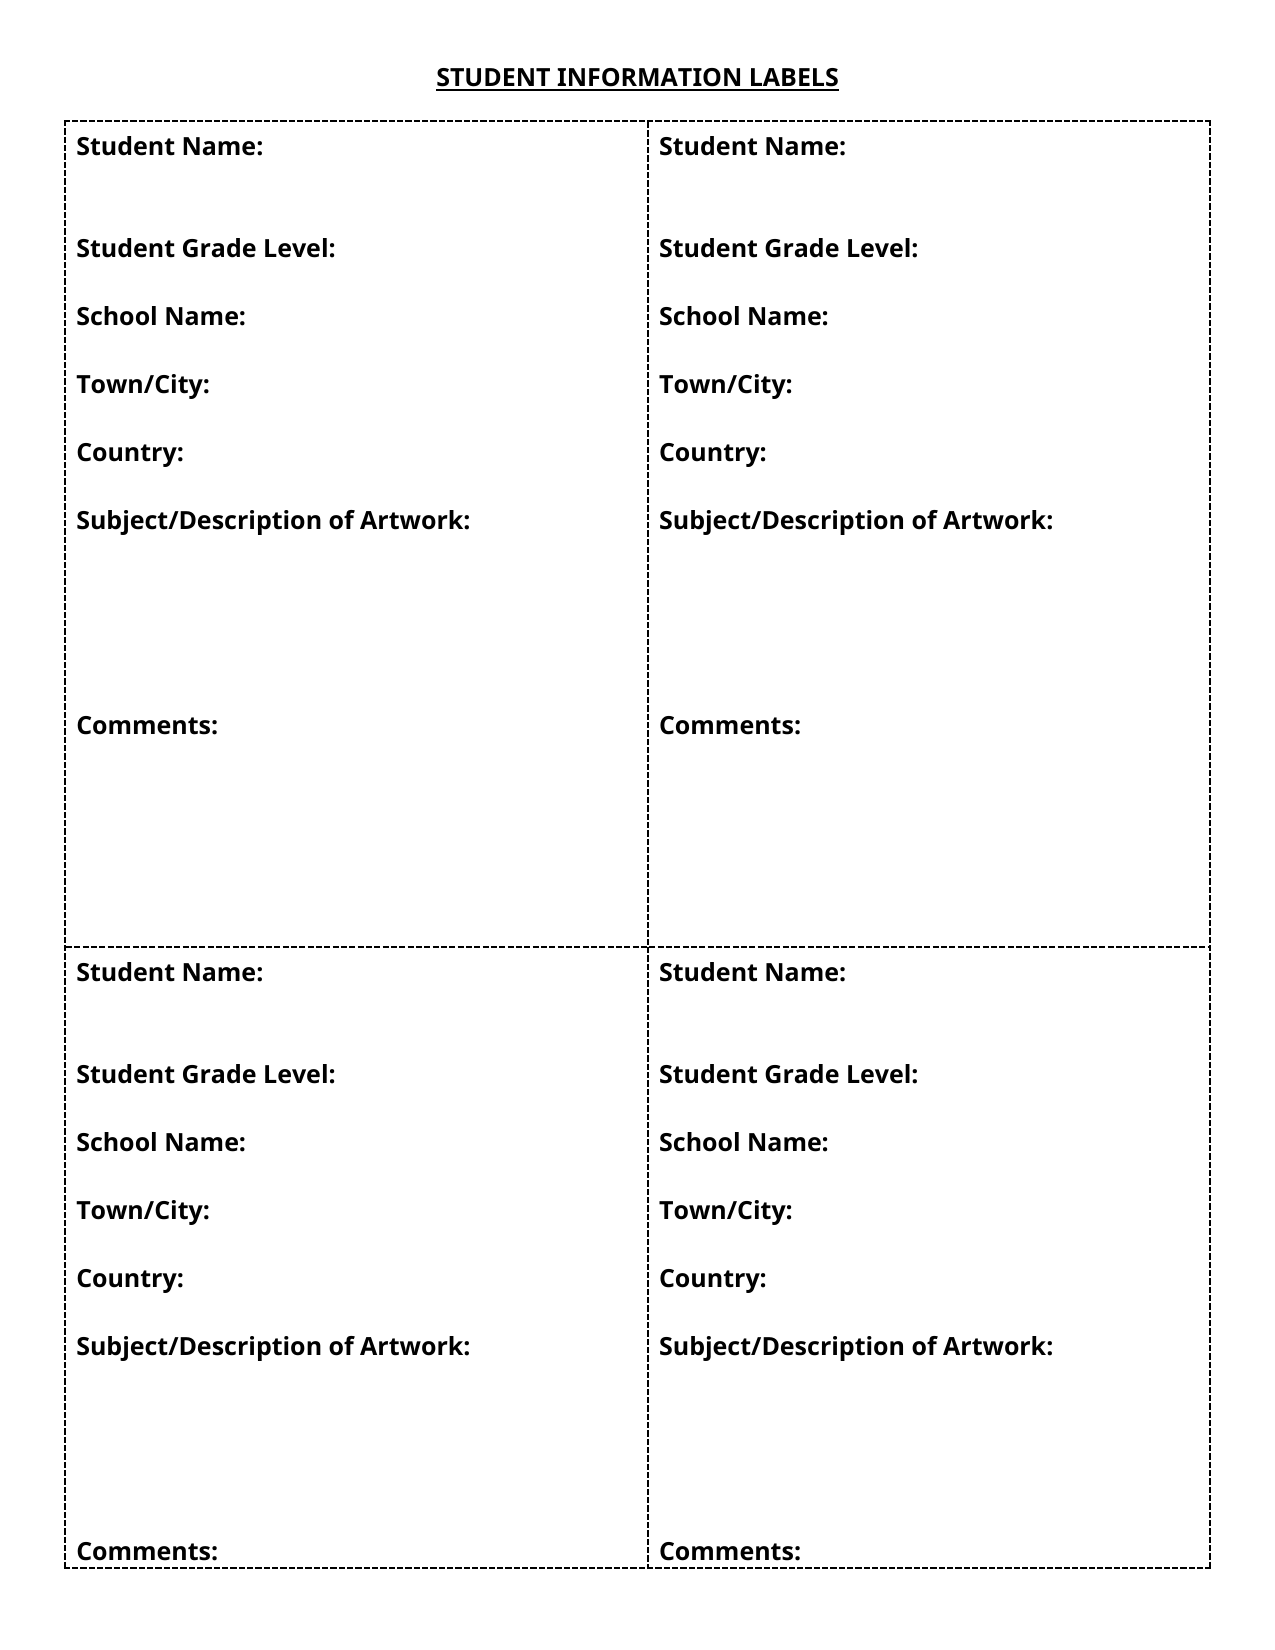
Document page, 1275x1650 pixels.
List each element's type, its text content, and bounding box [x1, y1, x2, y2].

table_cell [648, 946, 1210, 1567]
table_header Student Name: Student Grade Level: School Name: Town/City: Country: Subject/Description of Artwork: Comments: [648, 120, 1210, 946]
text STUDENT INFORMATION LABELS [75, 60, 1200, 94]
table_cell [65, 946, 648, 1567]
table_header Student Name: Student Grade Level: School Name: Town/City: Country: Subject/Description of Artwork: Comments: [65, 120, 648, 946]
